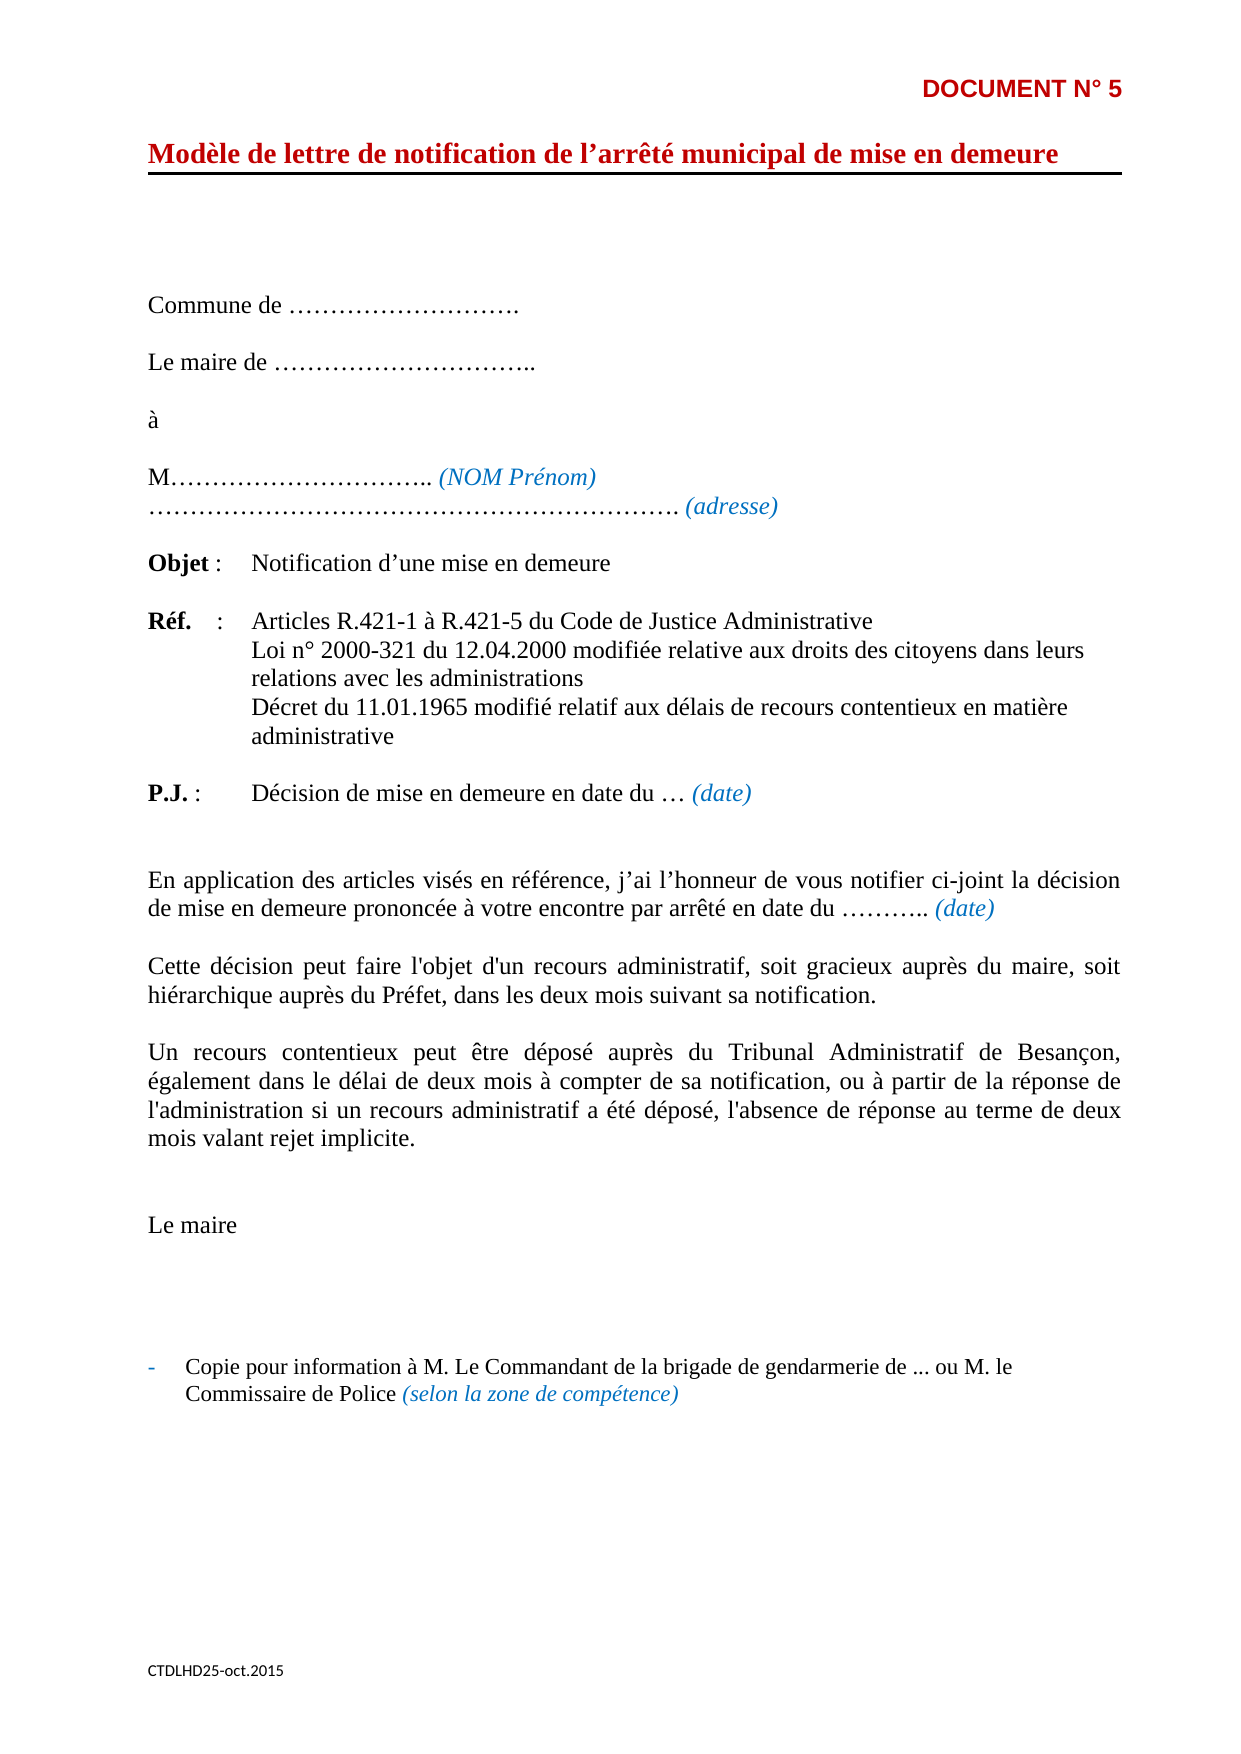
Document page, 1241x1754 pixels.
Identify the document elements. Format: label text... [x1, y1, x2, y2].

list Copie pour information à M. Le Commandant de la brigade de gendarmerie de ... ou M. le Commissaire de Police (selon la zone de compétence) [148, 1353, 1122, 1406]
text Commune de ………………………. [148, 290, 1122, 318]
text DOCUMENT N° 5 [148, 74, 1122, 103]
text Décret du 11.01.1965 modifié relatif aux délais de recours contentieux en matière administrative [251, 692, 1122, 750]
text à [148, 405, 1122, 433]
text Loi n° 2000-321 du 12.04.2000 modifiée relative aux droits des citoyens dans leurs relations avec les administrations [251, 635, 1122, 692]
text En application des articles visés en référence, j’ai l’honneur de vous notifier ci-joint la décision de mise en demeure prononcée à votre encontre par arrêté en date du ……….. (date) [148, 865, 1122, 922]
text P.J. : Décision de mise en demeure en date du … (date) [148, 778, 1122, 807]
text M………………………….. (NOM Prénom) [148, 462, 1122, 491]
text Objet : Notification d’une mise en demeure [148, 548, 1122, 577]
text Réf. : Articles R.421-1 à R.421-5 du Code de Justice Administrative [148, 606, 1122, 635]
text Le maire [148, 1210, 1122, 1238]
text Modèle de lettre de notification de l’arrêté municipal de mise en demeure [148, 137, 1122, 172]
text Cette décision peut faire l'objet d'un recours administratif, soit gracieux auprès du maire, soit hiérarchique auprès du Préfet, dans les deux mois suivant sa notification. [148, 951, 1122, 1008]
text Un recours contentieux peut être déposé auprès du Tribunal Administratif de Besançon, également dans le délai de deux mois à compter de sa notification, ou à partir de la réponse de l'administration si un recours administratif a été déposé, l'absence de réponse au terme de deux mois valant rejet implicite. [148, 1037, 1122, 1152]
text Le maire de ………………………….. [148, 347, 1122, 376]
text ………………………………………………………. (adresse) [148, 491, 1122, 520]
